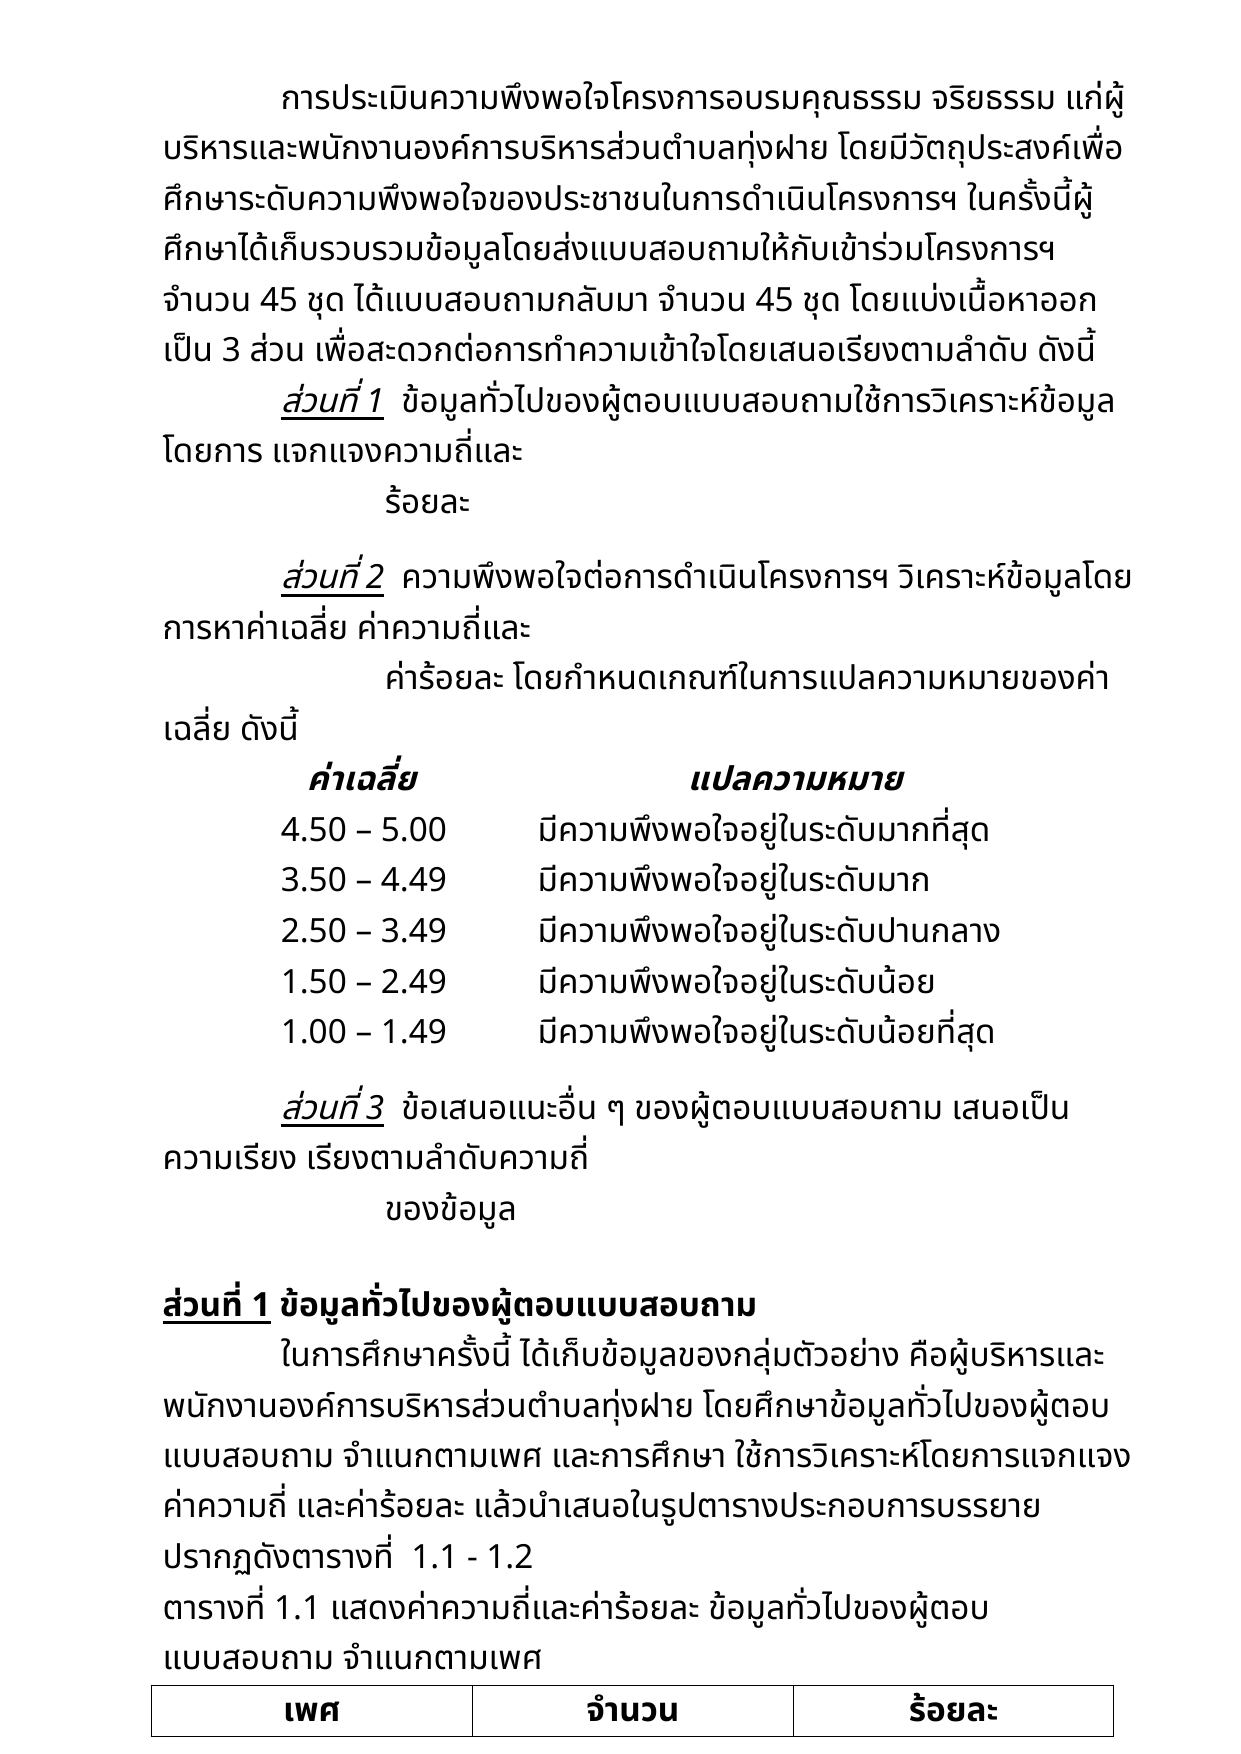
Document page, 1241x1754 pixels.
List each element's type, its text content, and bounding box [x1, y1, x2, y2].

text ร้อยละ [162, 478, 1137, 528]
text 4.50 – 5.00 มีความพึงพอใจอยู่ในระดับมากที่สุด [162, 806, 1137, 856]
text ส่วนที่ 3 ข้อเสนอแนะอื่น ๆ ของผู้ตอบแบบสอบถาม เสนอเป็นความเรียง เรียงตามลำดับความถี่ [162, 1084, 1137, 1185]
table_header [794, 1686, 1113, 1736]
text 3.50 – 4.49 มีความพึงพอใจอยู่ในระดับมาก [162, 856, 1137, 907]
text ค่าเฉลี่ย แปลความหมาย [162, 755, 1137, 806]
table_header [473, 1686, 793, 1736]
text ในการศึกษาครั้งนี้ ได้เก็บข้อมูลของกลุ่มตัวอย่าง คือผู้บริหารและพนักงานองค์การบริหารส่วนตำบลทุ่งฝาย โดยศึกษาข้อมูลทั่วไปของผู้ตอบแบบสอบถาม จำแนกตามเพศ และการศึกษา ใช้การวิเคราะห์โดยการแจกแจงค่าความถี่ และค่าร้อยละ แล้วนำเสนอในรูปตารางประกอบการบรรยาย ปรากฏดังตารางที่ 1.1 - 1.2 [162, 1331, 1137, 1583]
text ส่วนที่ 1 ข้อมูลทั่วไปของผู้ตอบแบบสอบถาม [162, 1281, 1137, 1331]
text ค่าร้อยละ โดยกำหนดเกณฑ์ในการแปลความหมายของค่าเฉลี่ย ดังนี้ [162, 654, 1137, 755]
text ส่วนที่ 2 ความพึงพอใจต่อการดำเนินโครงการฯ วิเคราะห์ข้อมูลโดยการหาค่าเฉลี่ย ค่าความถี่และ [162, 553, 1137, 654]
text ตารางที่ 1.1 แสดงค่าความถี่และค่าร้อยละ ข้อมูลทั่วไปของผู้ตอบแบบสอบถาม จำแนกตามเพศ [162, 1583, 1137, 1684]
text 2.50 – 3.49 มีความพึงพอใจอยู่ในระดับปานกลาง [162, 907, 1137, 957]
text ของข้อมูล [162, 1185, 1137, 1235]
text การประเมินความพึงพอใจโครงการอบรมคุณธรรม จริยธรรม แก่ผู้บริหารและพนักงานองค์การบริหารส่วนตำบลทุ่งฝาย โดยมีวัตถุประสงค์เพื่อศึกษาระดับความพึงพอใจของประชาชนในการดำเนินโครงการฯ ในครั้งนี้ผู้ศึกษาได้เก็บรวบรวมข้อมูลโดยส่งแบบสอบถามให้กับเข้าร่วมโครงการฯ จำนวน 45 ชุด ได้แบบสอบถามกลับมา จำนวน 45 ชุด โดยแบ่งเนื้อหาออกเป็น 3 ส่วน เพื่อสะดวกต่อการทำความเข้าใจโดยเสนอเรียงตามลำดับ ดังนี้ [162, 74, 1137, 377]
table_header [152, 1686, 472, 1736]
text 1.50 – 2.49 มีความพึงพอใจอยู่ในระดับน้อย [162, 957, 1137, 1008]
text 1.00 – 1.49 มีความพึงพอใจอยู่ในระดับน้อยที่สุด [162, 1008, 1137, 1059]
text ส่วนที่ 1 ข้อมูลทั่วไปของผู้ตอบแบบสอบถามใช้การวิเคราะห์ข้อมูลโดยการ แจกแจงความถี่และ [162, 377, 1137, 478]
